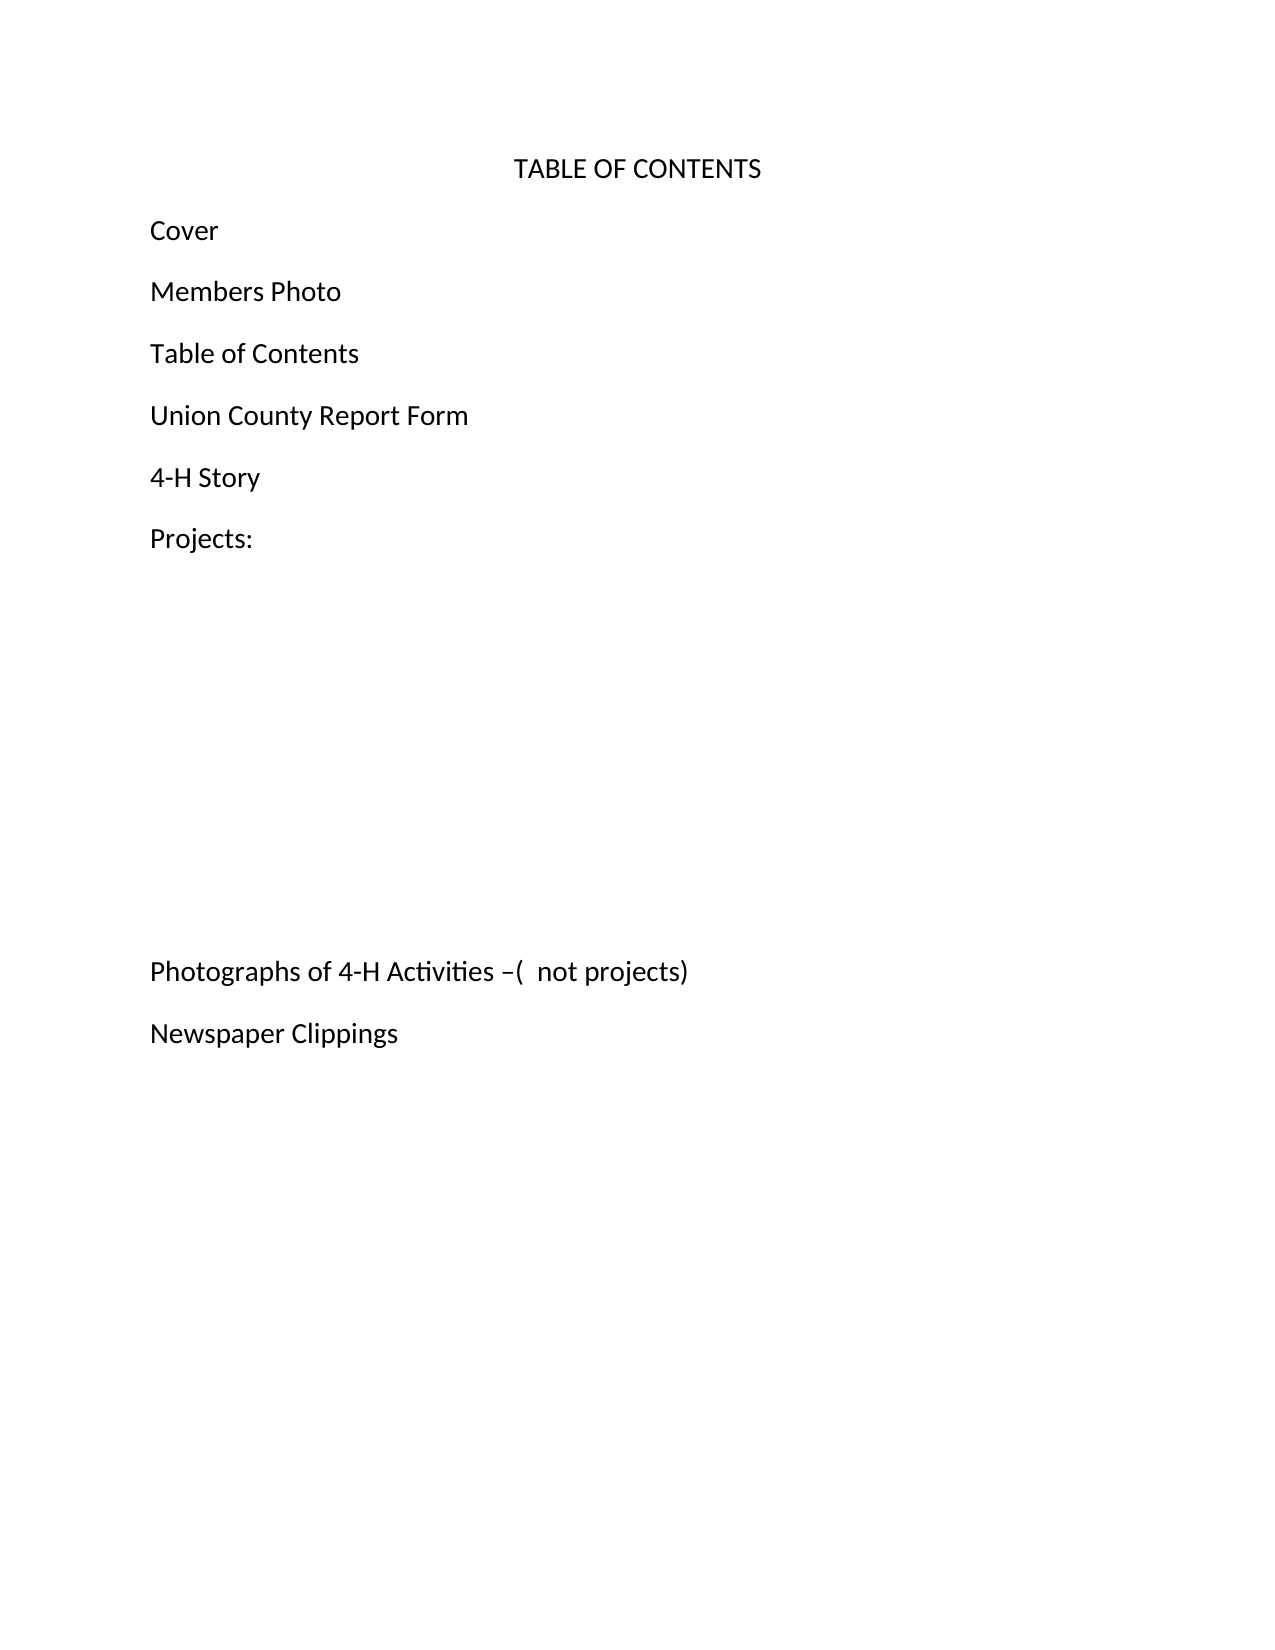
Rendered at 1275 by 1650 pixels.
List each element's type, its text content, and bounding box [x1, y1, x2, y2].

text Photographs of 4-H Activities –( not projects) [150, 953, 1125, 989]
text Newspaper Clippings [150, 1015, 1125, 1050]
text TABLE OF CONTENTS [150, 150, 1125, 186]
text 4-H Story [150, 459, 1125, 494]
text Projects: [150, 521, 1125, 556]
text Union County Report Form [150, 397, 1125, 433]
text Cover [150, 212, 1125, 247]
text Members Photo [150, 273, 1125, 309]
text Table of Contents [150, 335, 1125, 371]
